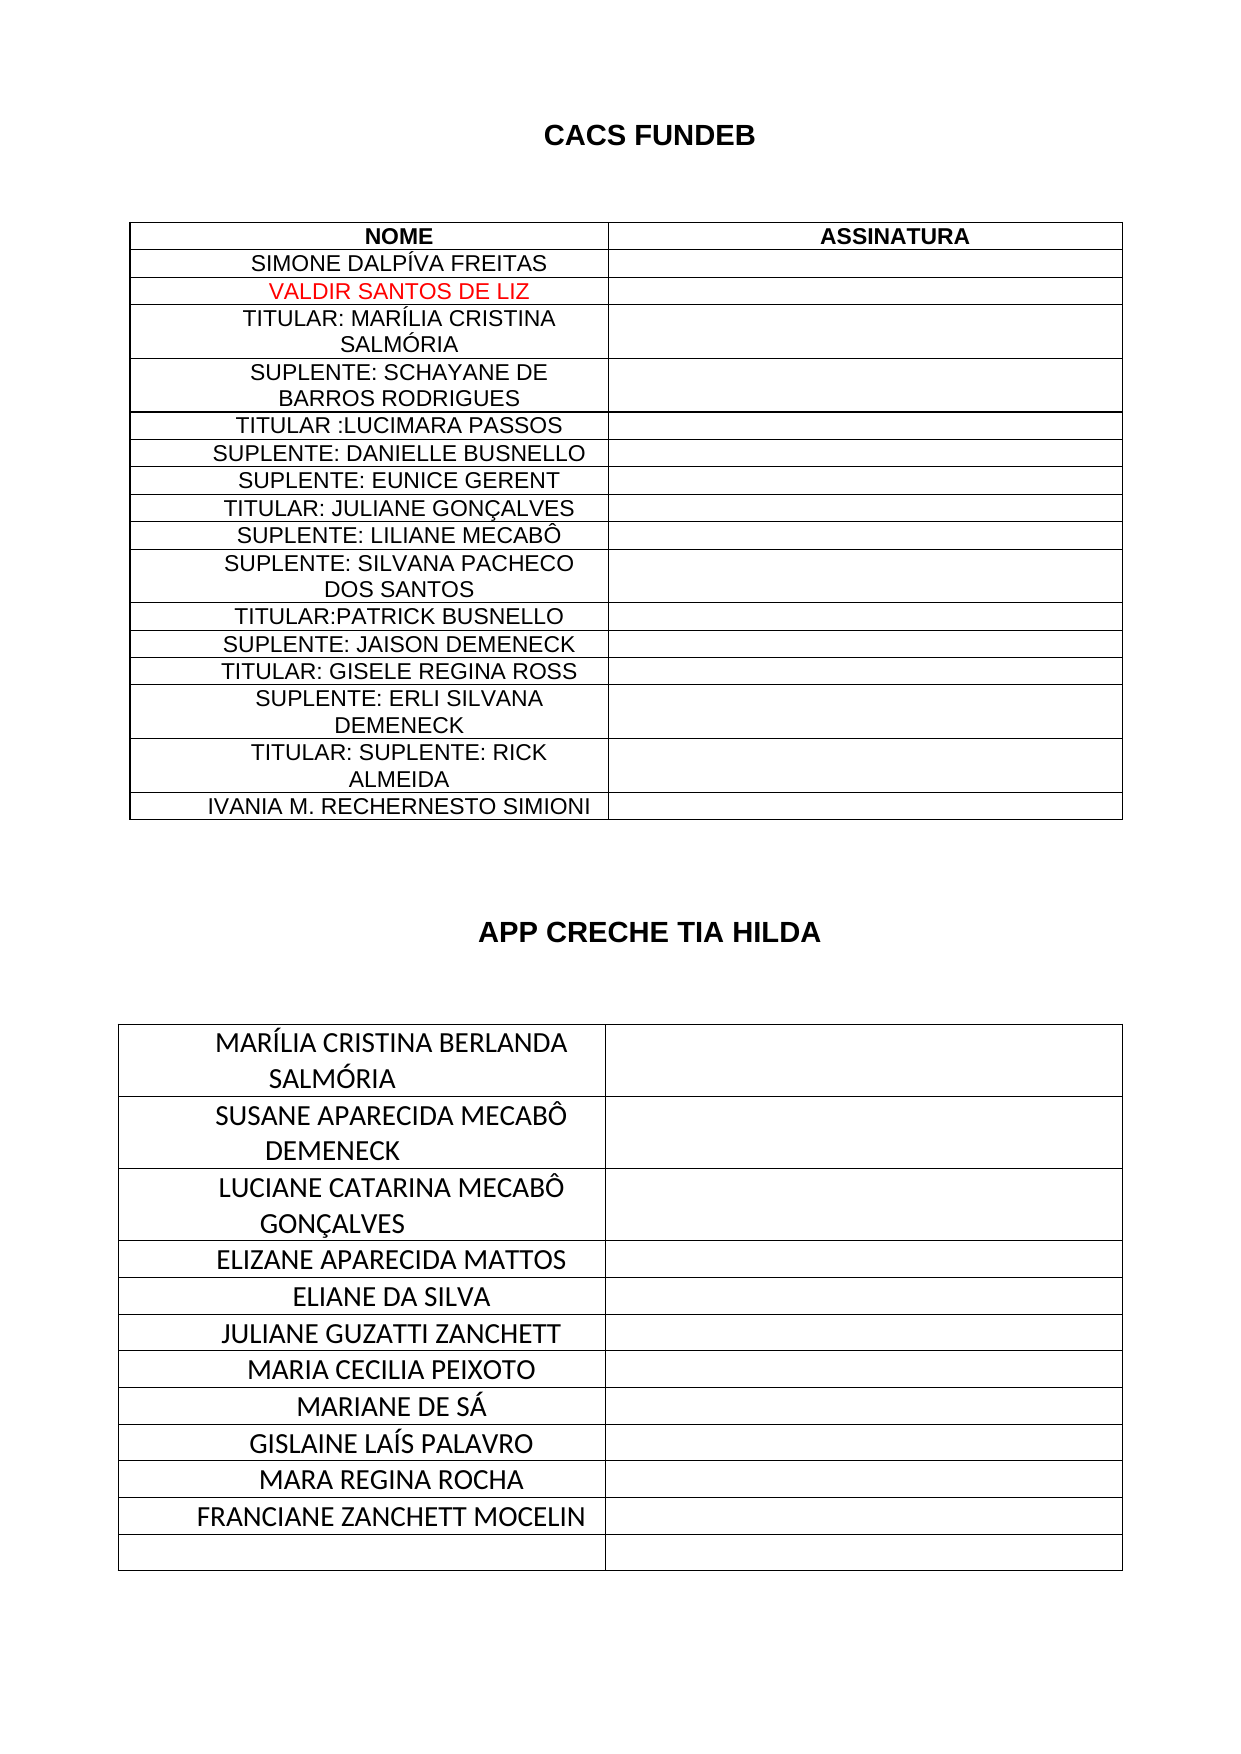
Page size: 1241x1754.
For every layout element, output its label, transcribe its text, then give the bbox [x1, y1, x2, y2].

table_cell [609, 522, 1122, 548]
table_cell [606, 1241, 1122, 1277]
table_cell [606, 1351, 1122, 1387]
table_cell [606, 1388, 1122, 1424]
table_cell [606, 1425, 1122, 1460]
table_cell [606, 1315, 1122, 1350]
table_cell [606, 1097, 1122, 1168]
table_cell SUPLENTE: EUNICE GERENT [131, 467, 608, 494]
table_cell [609, 440, 1122, 466]
table_cell MARIA CECILIA PEIXOTO [119, 1351, 605, 1387]
table_cell [606, 1461, 1122, 1497]
table_cell [609, 467, 1122, 494]
table_cell [609, 739, 1122, 792]
table_cell [609, 359, 1122, 411]
table_cell [609, 250, 1122, 277]
table_cell [609, 658, 1122, 684]
table_cell GISLAINE LAÍS PALAVRO [119, 1425, 605, 1460]
table_cell [606, 1498, 1122, 1534]
table_cell SUSANE APARECIDA MECABÔ DEMENECK [119, 1097, 605, 1168]
table_cell [119, 1535, 605, 1570]
text CACS FUNDEB [236, 118, 1063, 151]
table_cell TITULAR: GISELE REGINA ROSS [131, 658, 608, 684]
table_cell TITULAR :LUCIMARA PASSOS [131, 413, 608, 439]
table_header NOME [131, 223, 608, 249]
table_cell ELIZANE APARECIDA MATTOS [119, 1241, 605, 1277]
table_cell [609, 685, 1122, 738]
table_header MARÍLIA CRISTINA BERLANDA SALMÓRIA [119, 1025, 605, 1096]
table_cell [606, 1278, 1122, 1314]
table_cell SIMONE DALPÍVA FREITAS [131, 250, 608, 277]
table_cell TITULAR: SUPLENTE: RICK ALMEIDA [131, 739, 608, 792]
table_cell [609, 550, 1122, 602]
text APP CRECHE TIA HILDA [118, 915, 1063, 948]
table_cell MARA REGINA ROCHA [119, 1461, 605, 1497]
table_header [606, 1025, 1122, 1096]
table_cell [606, 1535, 1122, 1570]
table_cell SUPLENTE: DANIELLE BUSNELLO [131, 440, 608, 466]
table_cell MARIANE DE SÁ [119, 1388, 605, 1424]
table_header ASSINATURA [609, 223, 1122, 249]
table_cell [609, 631, 1122, 657]
table_cell TITULAR: JULIANE GONÇALVES [131, 495, 608, 521]
table_cell [609, 793, 1122, 819]
table_cell IVANIA M. RECHERNESTO SIMIONI [131, 793, 608, 819]
table_cell ELIANE DA SILVA [119, 1278, 605, 1314]
table_cell VALDIR SANTOS DE LIZ [131, 278, 608, 304]
table_cell [609, 603, 1122, 629]
table_cell LUCIANE CATARINA MECABÔ GONÇALVES [119, 1169, 605, 1240]
table_cell [609, 495, 1122, 521]
table_cell TITULAR: MARÍLIA CRISTINA SALMÓRIA [131, 305, 608, 358]
table_cell TITULAR:PATRICK BUSNELLO [131, 603, 608, 629]
table_cell JULIANE GUZATTI ZANCHETT [119, 1315, 605, 1350]
table_cell FRANCIANE ZANCHETT MOCELIN [119, 1498, 605, 1534]
table_cell [609, 305, 1122, 358]
table_cell [609, 413, 1122, 439]
table_cell SUPLENTE: SCHAYANE DE BARROS RODRIGUES [131, 359, 608, 411]
table_cell [609, 278, 1122, 304]
table_cell SUPLENTE: JAISON DEMENECK [131, 631, 608, 657]
table_cell SUPLENTE: LILIANE MECABÔ [131, 522, 608, 548]
table_cell SUPLENTE: ERLI SILVANA DEMENECK [131, 685, 608, 738]
table_cell SUPLENTE: SILVANA PACHECO DOS SANTOS [131, 550, 608, 602]
table_cell [606, 1169, 1122, 1240]
